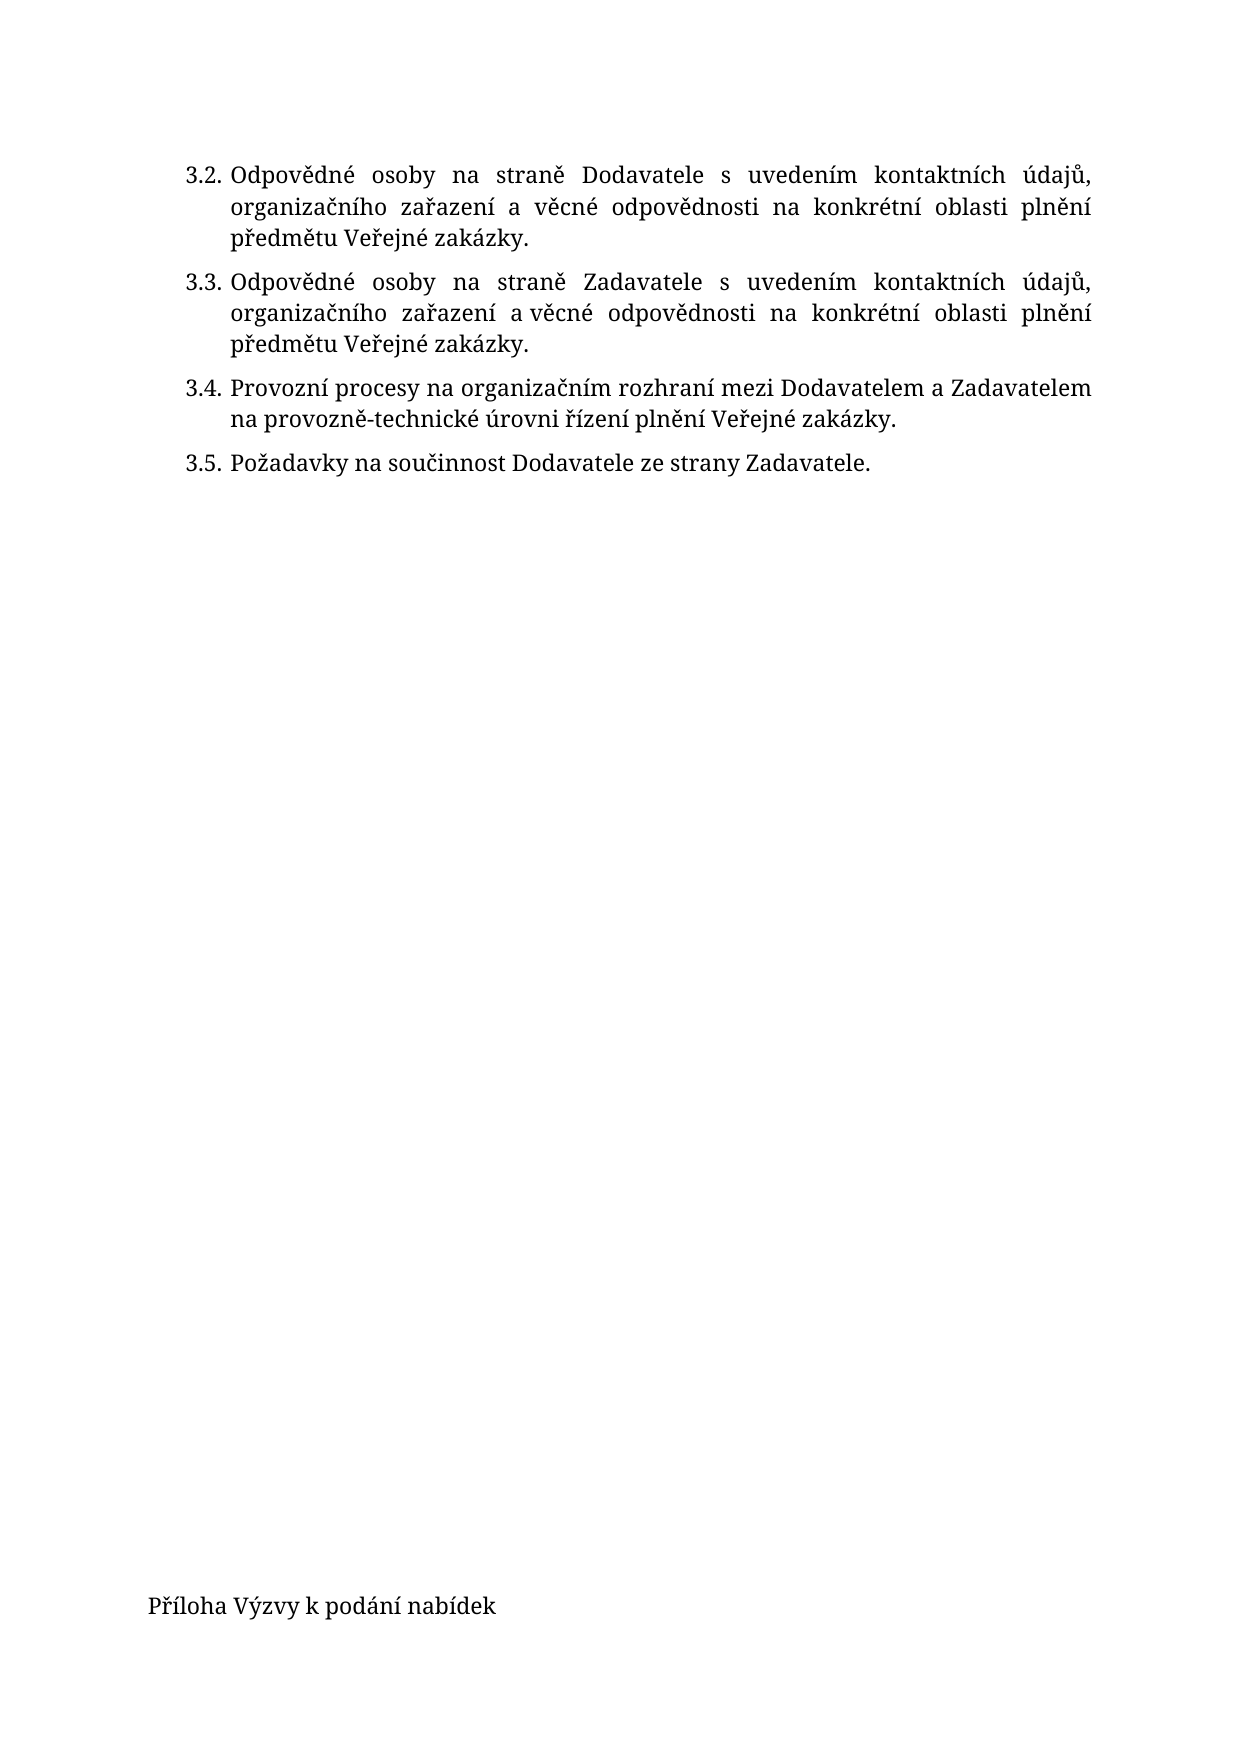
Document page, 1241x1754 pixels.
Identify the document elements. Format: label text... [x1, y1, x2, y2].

list Odpovědné osoby na straně Dodavatele s uvedením kontaktních údajů, organizačního zařazení a věcné odpovědnosti na konkrétní oblasti plnění předmětu Veřejné zakázky. [185, 159, 1092, 253]
list Požadavky na součinnost Dodavatele ze strany Zadavatele. [185, 447, 1092, 478]
list Provozní procesy na organizačním rozhraní mezi Dodavatelem a Zadavatelem na provozně-technické úrovni řízení plnění Veřejné zakázky. [185, 372, 1092, 434]
list Odpovědné osoby na straně Zadavatele s uvedením kontaktních údajů, organizačního zařazení a věcné odpovědnosti na konkrétní oblasti plnění předmětu Veřejné zakázky. [185, 266, 1092, 359]
